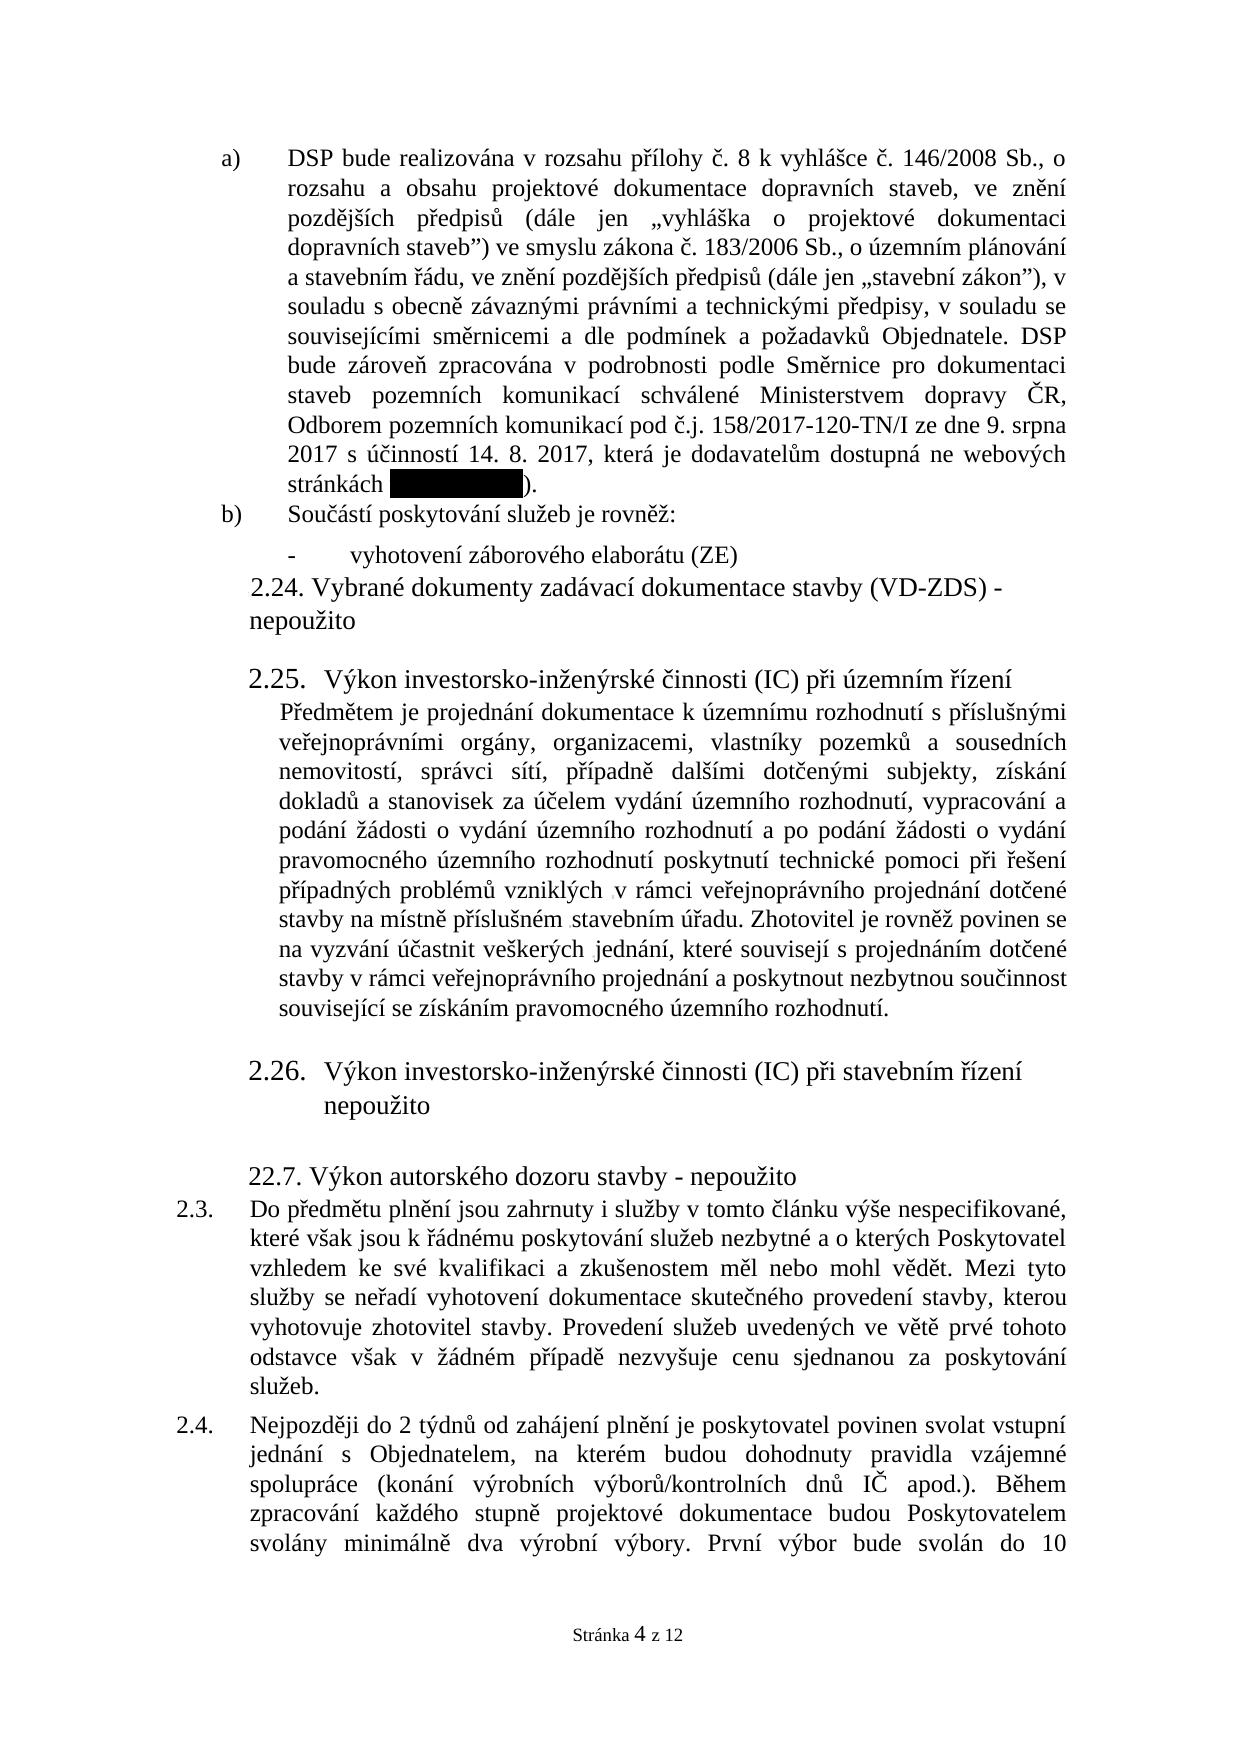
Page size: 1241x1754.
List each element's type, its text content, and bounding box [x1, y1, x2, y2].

list Do předmětu plnění jsou zahrnuty i služby v tomto článku výše nespecifikované, které však jsou k řádnému poskytování služeb nezbytné a o kterých Poskytovatel vzhledem ke své kvalifikaci a zkušenostem měl nebo mohl vědět. Mezi tyto služby se neřadí vyhotovení dokumentace skutečného provedení stavby, kterou vyhotovuje zhotovitel stavby. Provedení služeb uvedených ve větě prvé tohoto odstavce však v žádném případě nezvyšuje cenu sjednanou za poskytování služeb. [176, 1194, 1067, 1400]
list DSP bude realizována v rozsahu přílohy č. 8 k vyhlášce č. 146/2008 Sb., o rozsahu a obsahu projektové dokumentace dopravních staveb, ve znění pozdějších předpisů (dále jen „vyhláška o projektové dokumentaci dopravních staveb”) ve smyslu zákona č. 183/2006 Sb., o územním plánování a stavebním řádu, ve znění pozdějších předpisů (dále jen „stavební zákon”), v souladu s obecně závaznými právními a technickými předpisy, v souladu se souvisejícími směrnicemi a dle podmínek a požadavků Objednatele. DSP bude zároveň zpracována v podrobnosti podle Směrnice pro dokumentaci staveb pozemních komunikací schválené Ministerstvem dopravy ČR, Odborem pozemních komunikací pod č.j. 158/2017-120-TN/I ze dne 9. srpna 2017 s účinností 14. 8. 2017, která je dodavatelům dostupná ne webových stránkách www.pipk.cz). [221, 143, 1067, 498]
list Výkon investorsko-inženýrské činnosti (IC) při stavebním řízení nepoužito [248, 1053, 1073, 1120]
text 2.24. Vybrané dokumenty zadávací dokumentace stavby (VD-ZDS) - nepoužito [248, 571, 1073, 636]
list Součástí poskytování služeb je rovněž: [221, 499, 1067, 528]
text 22.7. Výkon autorského dozoru stavby - nepoužito [248, 1160, 1073, 1191]
text - vyhotovení záborového elaborátu (ZE) [287, 540, 1073, 569]
text Předmětem je projednání dokumentace k územnímu rozhodnutí s příslušnými veřejnoprávními orgány, organizacemi, vlastníky pozemků a sousedních nemovitostí, správci sítí, případně dalšími dotčenými subjekty, získání dokladů a stanovisek za účelem vydání územního rozhodnutí, vypracování a podání žádosti o vydání územního rozhodnutí a po podání žádosti o vydání pravomocného územního rozhodnutí poskytnutí technické pomoci při řešení případných problémů vzniklých v rámci veřejnoprávního projednání dotčené stavby na místně příslušném stavebním úřadu. Zhotovitel je rovněž povinen se na vyzvání účastnit veškerých jednání, které souvisejí s projednáním dotčené stavby v rámci veřejnoprávního projednání a poskytnout nezbytnou součinnost související se získáním pravomocného územního rozhodnutí. [278, 697, 1067, 1022]
list Výkon investorsko-inženýrské činnosti (IC) při územním řízení [248, 661, 1073, 695]
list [176, 1410, 1067, 1557]
